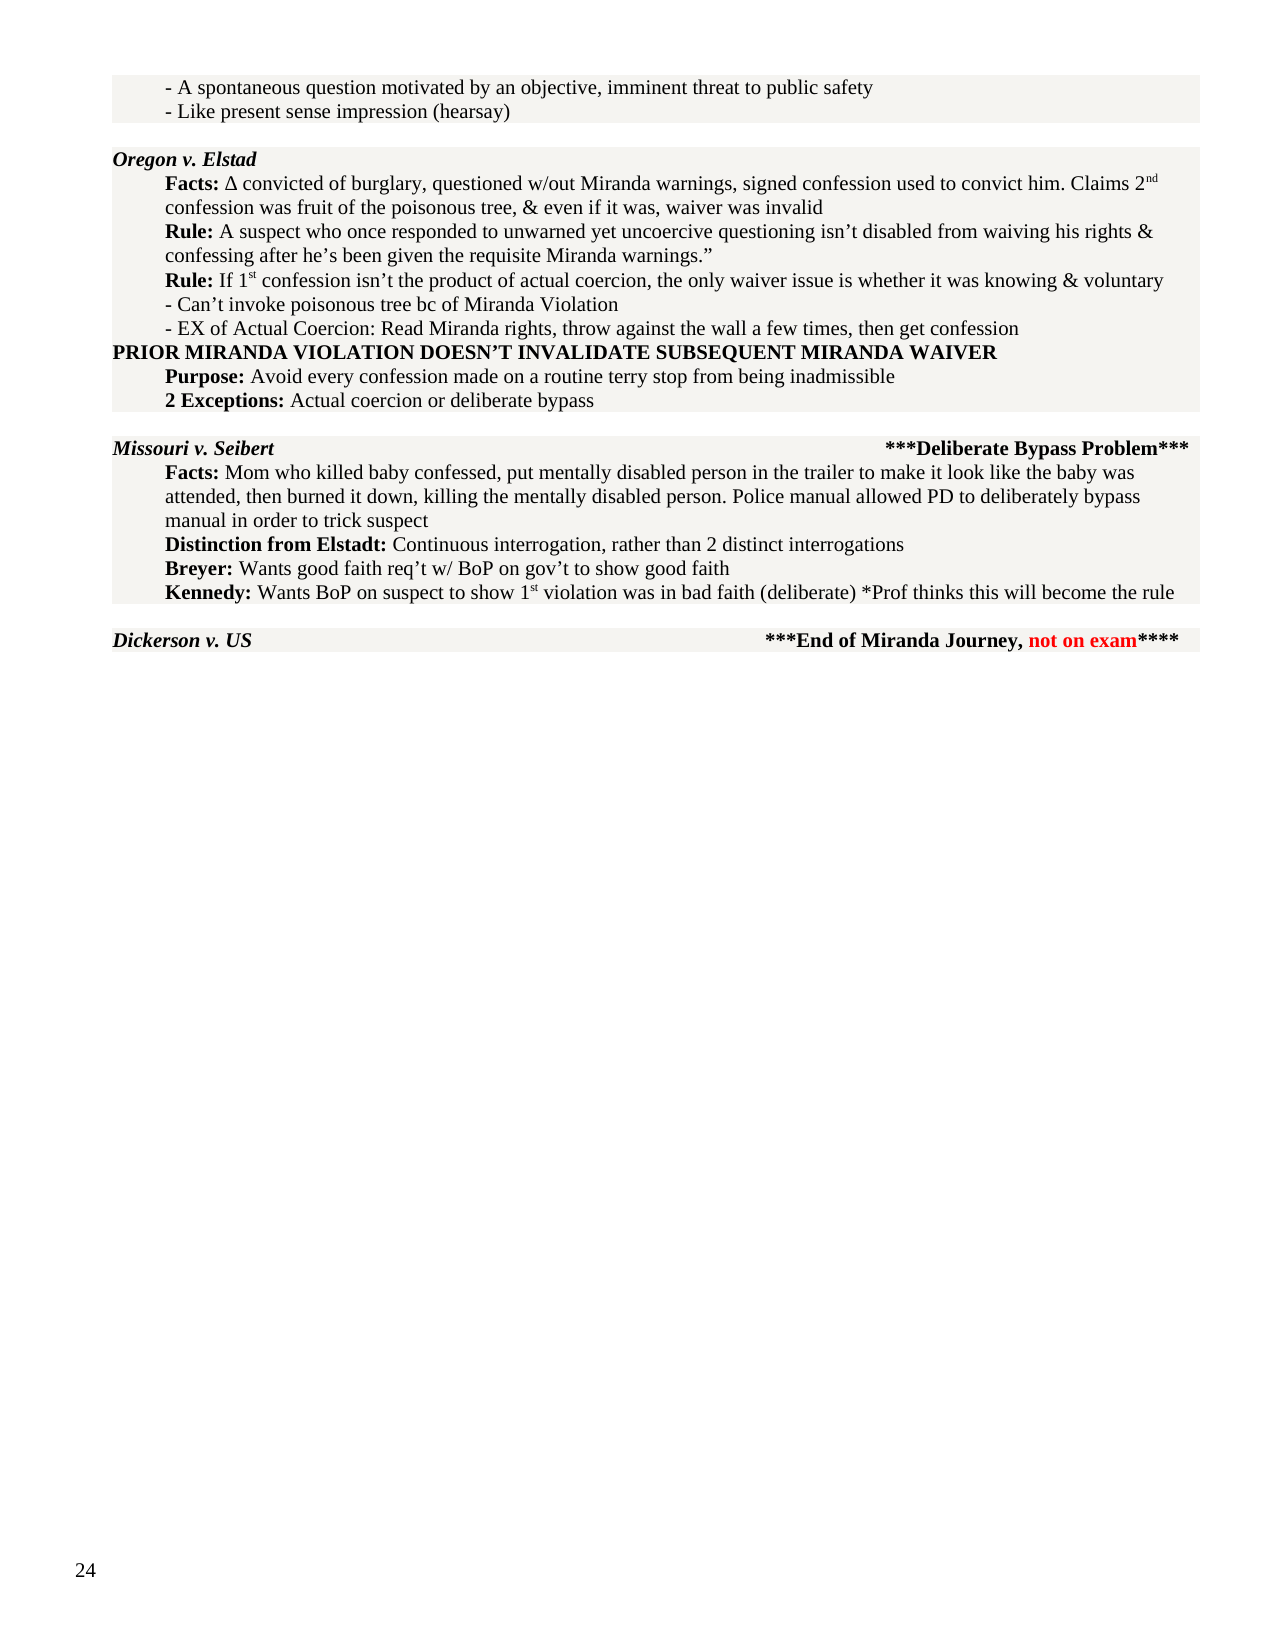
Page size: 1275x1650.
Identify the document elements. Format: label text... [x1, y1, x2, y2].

text Missouri v. Seibert ***Deliberate Bypass Problem*** Facts: Mom who killed baby confessed, put mentally disabled person in the trailer to make it look like the baby was attended, then burned it down, killing the mentally disabled person. Police manual allowed PD to deliberately bypass manual in order to trick suspect [112, 436, 1200, 532]
text - A spontaneous question motivated by an objective, imminent threat to public safety - Like present sense impression (hearsay) [112, 75, 1200, 123]
text Dickerson v. US ***End of Miranda Journey, not on exam**** [112, 628, 1200, 652]
text Distinction from Elstadt: Continuous interrogation, rather than 2 distinct interrogations [112, 532, 1200, 556]
text Breyer: Wants good faith req’t w/ BoP on gov’t to show good faith [112, 556, 1200, 580]
text PRIOR MIRANDA VIOLATION DOESN’T INVALIDATE SUBSEQUENT MIRANDA WAIVER Purpose: Avoid every confession made on a routine terry stop from being inadmissible 2 Exceptions: Actual coercion or deliberate bypass [112, 340, 1200, 412]
text Oregon v. Elstad Facts: ∆ convicted of burglary, questioned w/out Miranda warnings, signed confession used to convict him. Claims 2nd confession was fruit of the poisonous tree, & even if it was, waiver was invalid Rule: A suspect who once responded to unwarned yet uncoercive questioning isn’t disabled from waiving his rights & confessing after he’s been given the requisite Miranda warnings.” Rule: If 1st confession isn’t the product of actual coercion, the only waiver issue is whether it was knowing & voluntary - Can’t invoke poisonous tree bc of Miranda Violation - EX of Actual Coercion: Read Miranda rights, throw against the wall a few times, then get confession [112, 147, 1200, 340]
text Kennedy: Wants BoP on suspect to show 1st violation was in bad faith (deliberate) *Prof thinks this will become the rule [112, 580, 1200, 604]
